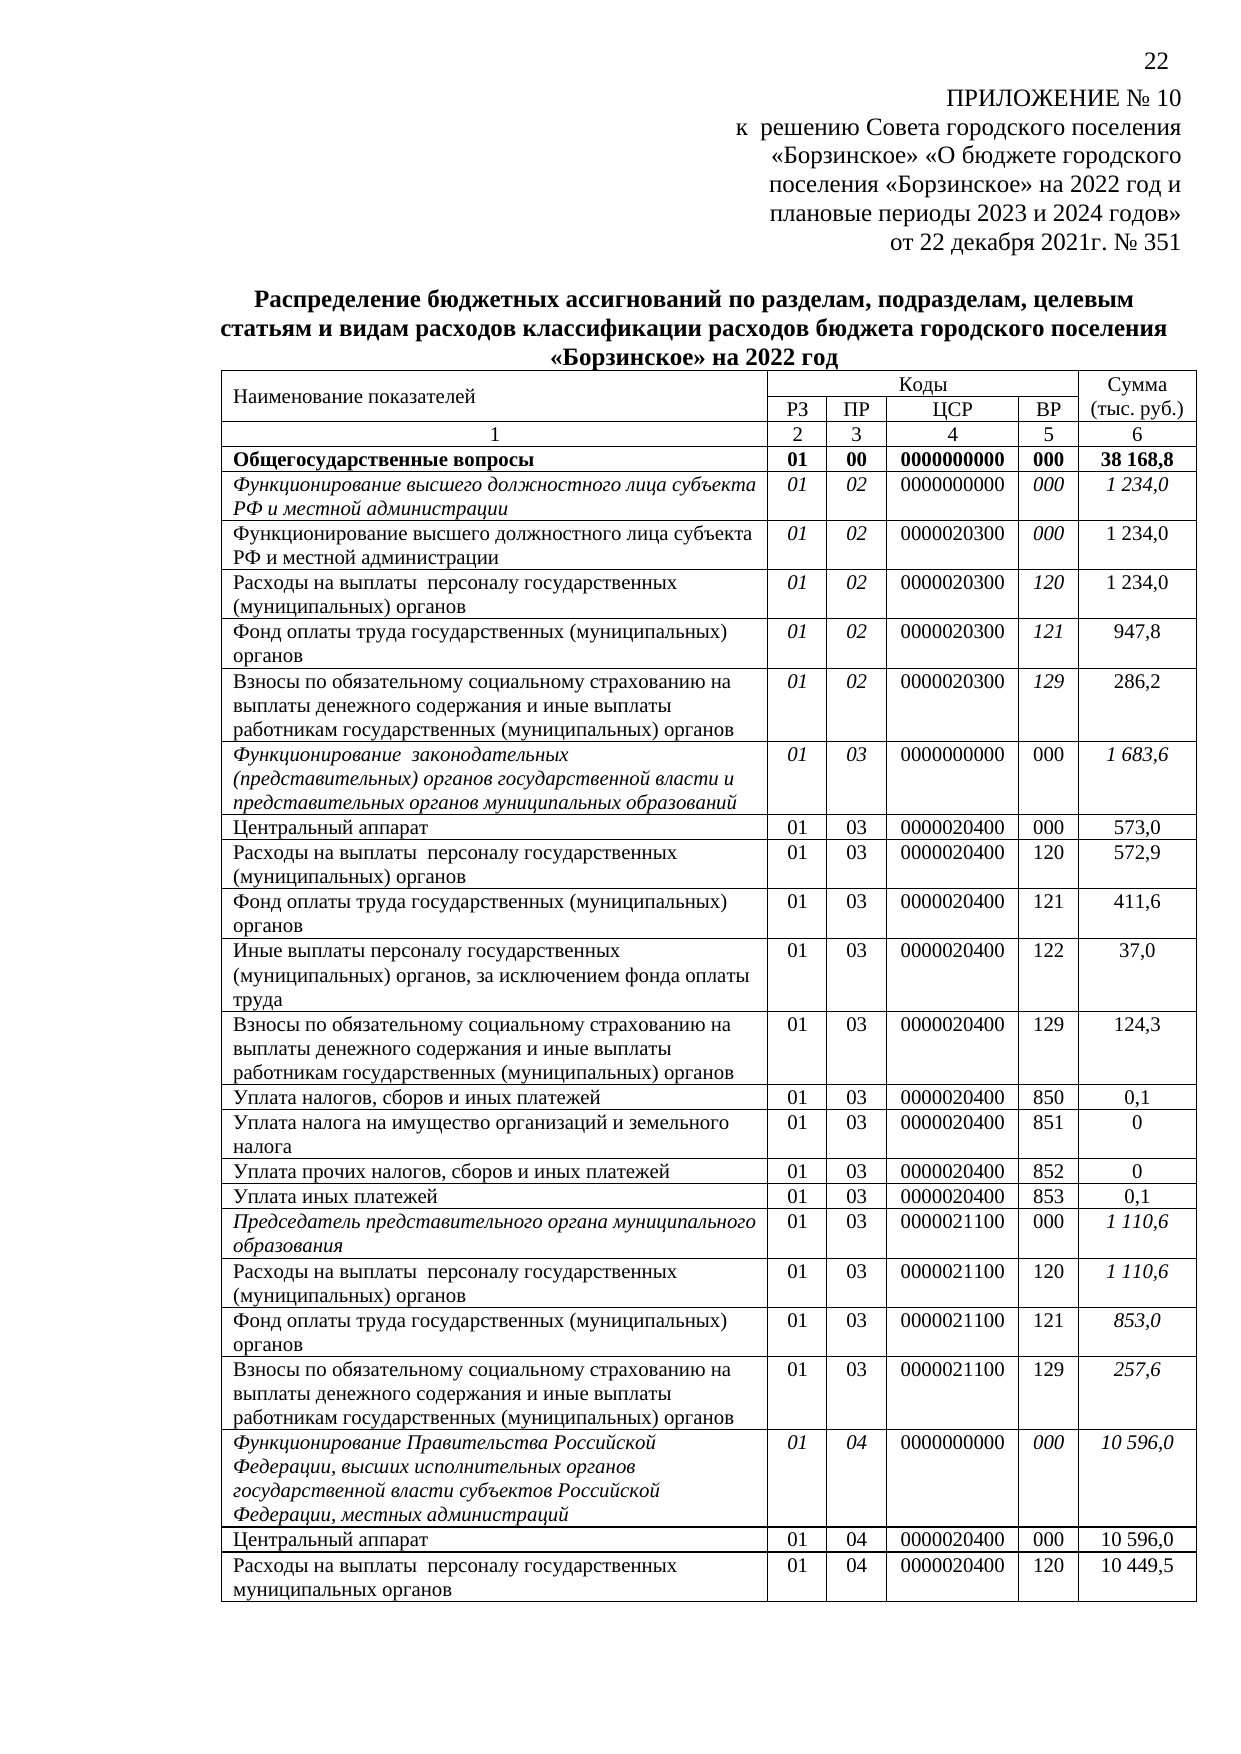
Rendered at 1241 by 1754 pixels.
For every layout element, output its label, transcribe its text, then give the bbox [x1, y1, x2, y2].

table_cell Центральный аппарат [222, 815, 767, 839]
table_cell 0000020300 [887, 619, 1018, 667]
table_cell Взносы по обязательному социальному страхованию на выплаты денежного содержания и иные выплаты работникам государственных (муниципальных) органов [222, 669, 767, 741]
table_cell 0000000000 [887, 742, 1018, 814]
table_cell 852 [1019, 1159, 1078, 1183]
table_cell 0000021100 [887, 1308, 1018, 1356]
table_cell 00 [827, 447, 886, 471]
table_cell 04 [827, 1553, 886, 1601]
table_cell Расходы на выплаты персоналу государственных муниципальных органов [222, 1553, 767, 1601]
table_cell 01 [768, 1159, 826, 1183]
table_header Сумма (тыс. руб.) [1079, 371, 1196, 421]
table_cell 4 [887, 422, 1018, 446]
table_cell 04 [827, 1430, 886, 1526]
table_cell 0000020400 [887, 939, 1018, 1011]
table_cell 03 [827, 1085, 886, 1109]
table_cell 257,6 [1079, 1357, 1196, 1429]
table_cell 01 [768, 1110, 826, 1158]
table_cell 0000020400 [887, 815, 1018, 839]
table_cell 851 [1019, 1110, 1078, 1158]
table_cell 01 [768, 1012, 826, 1084]
table_cell 121 [1019, 1308, 1078, 1356]
table_cell 01 [768, 1259, 826, 1307]
table_cell 121 [1019, 619, 1078, 667]
table_cell 1 110,6 [1079, 1259, 1196, 1307]
table_cell 03 [827, 1357, 886, 1429]
table_cell 0000021100 [887, 1357, 1018, 1429]
table_cell 03 [827, 840, 886, 888]
table_cell 286,2 [1079, 669, 1196, 741]
table_cell Центральный аппарат [222, 1528, 767, 1551]
table_cell 01 [768, 939, 826, 1011]
table_cell 03 [827, 1184, 886, 1208]
subtitle ПРИЛОЖЕНИЕ № 10 [207, 83, 1181, 112]
table_cell 02 [827, 669, 886, 741]
table_cell 2 [768, 422, 826, 446]
table_cell 000 [1019, 1430, 1078, 1526]
table_cell 853 [1019, 1184, 1078, 1208]
table_cell 573,0 [1079, 815, 1196, 839]
table_cell 000 [1019, 472, 1078, 520]
table_cell Взносы по обязательному социальному страхованию на выплаты денежного содержания и иные выплаты работникам государственных (муниципальных) органов [222, 1357, 767, 1429]
table_cell 1 234,0 [1079, 570, 1196, 618]
table_cell 0000020400 [887, 1110, 1018, 1158]
table_cell 01 [768, 889, 826, 937]
table_cell 0,1 [1079, 1184, 1196, 1208]
table_cell 01 [768, 1184, 826, 1208]
table_cell 0 [1079, 1110, 1196, 1158]
table_cell Уплата налогов, сборов и иных платежей [222, 1085, 767, 1109]
table_cell Расходы на выплаты персоналу государственных (муниципальных) органов [222, 840, 767, 888]
table_cell 129 [1019, 1357, 1078, 1429]
table_cell 0000020300 [887, 521, 1018, 569]
table_cell 03 [827, 1159, 886, 1183]
table_cell 10 596,0 [1079, 1430, 1196, 1526]
table_cell 01 [768, 815, 826, 839]
table_cell 1 234,0 [1079, 472, 1196, 520]
table_cell 000 [1019, 521, 1078, 569]
table_cell 01 [768, 619, 826, 667]
table_cell 03 [827, 1209, 886, 1257]
table_cell 0000020400 [887, 1159, 1018, 1183]
table_cell Взносы по обязательному социальному страхованию на выплаты денежного содержания и иные выплаты работникам государственных (муниципальных) органов [222, 1012, 767, 1084]
table_cell ПР [827, 397, 886, 421]
table_cell 120 [1019, 1259, 1078, 1307]
table_header Коды [768, 371, 1078, 396]
table_header Наименование показателей [222, 371, 767, 421]
table_cell 129 [1019, 1012, 1078, 1084]
table_cell 000 [1019, 1528, 1078, 1551]
table_cell 01 [768, 742, 826, 814]
table_cell Фонд оплаты труда государственных (муниципальных) органов [222, 889, 767, 937]
table_cell 01 [768, 669, 826, 741]
table_cell 03 [827, 1110, 886, 1158]
table_cell 03 [827, 742, 886, 814]
table_cell 000 [1019, 742, 1078, 814]
table_cell Иные выплаты персоналу государственных (муниципальных) органов, за исключением фонда оплаты труда [222, 939, 767, 1011]
table_cell 0000021100 [887, 1259, 1018, 1307]
table_cell 3 [827, 422, 886, 446]
table_cell 01 [768, 1553, 826, 1601]
table_cell 01 [768, 1357, 826, 1429]
table_cell 0000020400 [887, 1553, 1018, 1601]
table_cell 03 [827, 815, 886, 839]
table_cell 0000020300 [887, 669, 1018, 741]
table_cell Уплата прочих налогов, сборов и иных платежей [222, 1159, 767, 1183]
table_cell 02 [827, 619, 886, 667]
table_cell 01 [768, 1308, 826, 1356]
table_cell 10 449,5 [1079, 1553, 1196, 1601]
table_cell 0000020400 [887, 1085, 1018, 1109]
table_cell 10 596,0 [1079, 1528, 1196, 1551]
table_cell 1 [222, 422, 767, 446]
table_cell 01 [768, 1085, 826, 1109]
table_cell 01 [768, 1430, 826, 1526]
text от 22 декабря 2021г. № 351 [207, 227, 1181, 255]
table_cell 03 [827, 1308, 886, 1356]
table_cell 03 [827, 1012, 886, 1084]
table_cell 000 [1019, 1209, 1078, 1257]
table_cell Фонд оплаты труда государственных (муниципальных) органов [222, 1308, 767, 1356]
table_cell ЦСР [887, 397, 1018, 421]
table_cell Расходы на выплаты персоналу государственных (муниципальных) органов [222, 1259, 767, 1307]
table_cell 02 [827, 521, 886, 569]
table_cell 02 [827, 570, 886, 618]
table_cell Функционирование законодательных (представительных) органов государственной власти и представительных органов муниципальных образований [222, 742, 767, 814]
table_cell 1 234,0 [1079, 521, 1196, 569]
table_cell 120 [1019, 570, 1078, 618]
table_cell Расходы на выплаты персоналу государственных (муниципальных) органов [222, 570, 767, 618]
table_cell 04 [827, 1528, 886, 1551]
table_cell 01 [768, 447, 826, 471]
table_cell 1 683,6 [1079, 742, 1196, 814]
table_cell 01 [768, 1209, 826, 1257]
table_cell 01 [768, 472, 826, 520]
table_cell ВР [1019, 397, 1078, 421]
table_cell Функционирование высшего должностного лица субъекта РФ и местной администрации [222, 472, 767, 520]
table_cell Функционирование высшего должностного лица субъекта РФ и местной администрации [222, 521, 767, 569]
text «Борзинское» «О бюджете городского [207, 140, 1181, 169]
table_cell 947,8 [1079, 619, 1196, 667]
table_cell 01 [768, 840, 826, 888]
text плановые периоды 2023 и 2024 годов» [207, 198, 1181, 227]
table_cell 01 [768, 1528, 826, 1551]
table_cell 01 [768, 570, 826, 618]
table_cell Функционирование Правительства Российской Федерации, высших исполнительных органов государственной власти субъектов Российской Федерации, местных администраций [222, 1430, 767, 1526]
table_cell 000 [1019, 815, 1078, 839]
table_cell 38 168,8 [1079, 447, 1196, 471]
table_cell 03 [827, 889, 886, 937]
text Распределение бюджетных ассигнований по разделам, подразделам, целевым статьям и видам расходов классификации расходов бюджета городского поселения «Борзинское» на 2022 год [207, 284, 1181, 370]
table_cell 0000020400 [887, 840, 1018, 888]
table_cell 0000020300 [887, 570, 1018, 618]
table_cell 0 [1079, 1159, 1196, 1183]
table_cell 1 110,6 [1079, 1209, 1196, 1257]
text к решению Совета городского поселения [207, 112, 1181, 140]
table_cell 5 [1019, 422, 1078, 446]
table_cell Фонд оплаты труда государственных (муниципальных) органов [222, 619, 767, 667]
table_cell 000 [1019, 447, 1078, 471]
table_cell Уплата иных платежей [222, 1184, 767, 1208]
table_cell 0000020400 [887, 1184, 1018, 1208]
table_cell 850 [1019, 1085, 1078, 1109]
table_cell 0,1 [1079, 1085, 1196, 1109]
table_cell 03 [827, 1259, 886, 1307]
table_cell 0000020400 [887, 1528, 1018, 1551]
table_cell 120 [1019, 840, 1078, 888]
table_cell 37,0 [1079, 939, 1196, 1011]
table_cell 121 [1019, 889, 1078, 937]
table_cell 129 [1019, 669, 1078, 741]
table_cell 124,3 [1079, 1012, 1196, 1084]
table_cell 0000020400 [887, 889, 1018, 937]
table_cell 122 [1019, 939, 1078, 1011]
table_cell 01 [768, 521, 826, 569]
table_cell 572,9 [1079, 840, 1196, 888]
table_cell 02 [827, 472, 886, 520]
table_cell 0000000000 [887, 472, 1018, 520]
table_cell 411,6 [1079, 889, 1196, 937]
table_cell 03 [827, 939, 886, 1011]
table_cell РЗ [768, 397, 826, 421]
table_cell 0000000000 [887, 447, 1018, 471]
table_cell 0000000000 [887, 1430, 1018, 1526]
table_cell Уплата налога на имущество организаций и земельного налога [222, 1110, 767, 1158]
table_cell Председатель представительного органа муниципального образования [222, 1209, 767, 1257]
table_cell 0000021100 [887, 1209, 1018, 1257]
table_cell 6 [1079, 422, 1196, 446]
text поселения «Борзинское» на 2022 год и [207, 169, 1181, 198]
table_cell 120 [1019, 1553, 1078, 1601]
table_cell 0000020400 [887, 1012, 1018, 1084]
table_cell Общегосударственные вопросы [222, 447, 767, 471]
table_cell 853,0 [1079, 1308, 1196, 1356]
